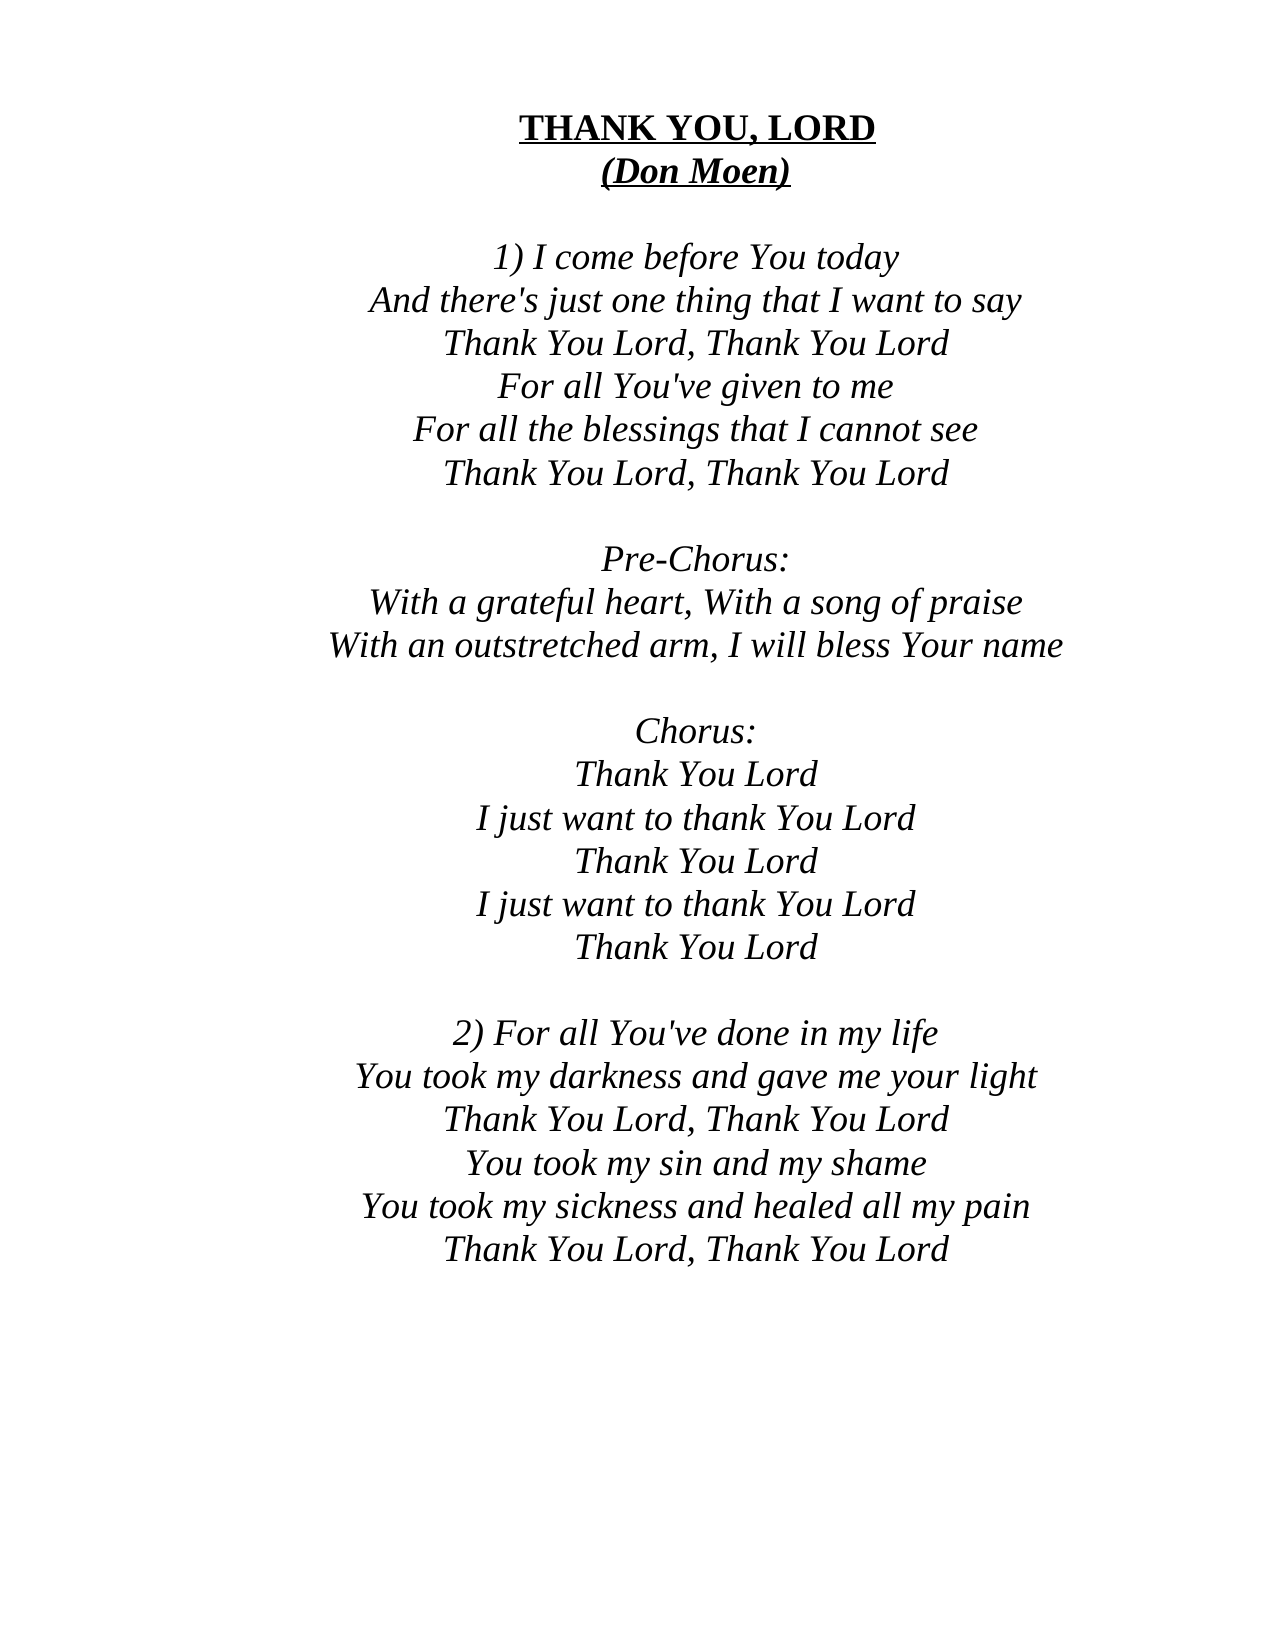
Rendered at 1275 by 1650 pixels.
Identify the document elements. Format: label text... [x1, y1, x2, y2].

text Pre-Chorus: [225, 536, 1170, 579]
text Thank You Lord, Thank You Lord [225, 450, 1170, 493]
text For all the blessings that I cannot see [225, 407, 1170, 450]
text Chorus: [225, 709, 1170, 752]
text 1) I come before You today [225, 234, 1170, 277]
text And there's just one thing that I want to say [225, 277, 1170, 321]
text Thank You Lord [225, 838, 1170, 881]
text You took my darkness and gave me your light [225, 1054, 1170, 1097]
text You took my sin and my shame [225, 1140, 1170, 1183]
text I just want to thank You Lord [225, 795, 1170, 838]
text I just want to thank You Lord [225, 881, 1170, 924]
text 2) For all You've done in my life [225, 1011, 1170, 1054]
text For all You've given to me [225, 364, 1170, 407]
text THANK YOU, LORD [225, 105, 1170, 148]
text With a grateful heart, With a song of praise [225, 579, 1170, 622]
text Thank You Lord, Thank You Lord [225, 321, 1170, 364]
text Thank You Lord, Thank You Lord [225, 1097, 1170, 1140]
text You took my sickness and healed all my pain [225, 1183, 1170, 1226]
text Thank You Lord [225, 752, 1170, 795]
text Thank You Lord, Thank You Lord [225, 1226, 1170, 1269]
text Thank You Lord [225, 924, 1170, 967]
text (Don Moen) [225, 148, 1170, 191]
text With an outstretched arm, I will bless Your name [225, 622, 1170, 666]
